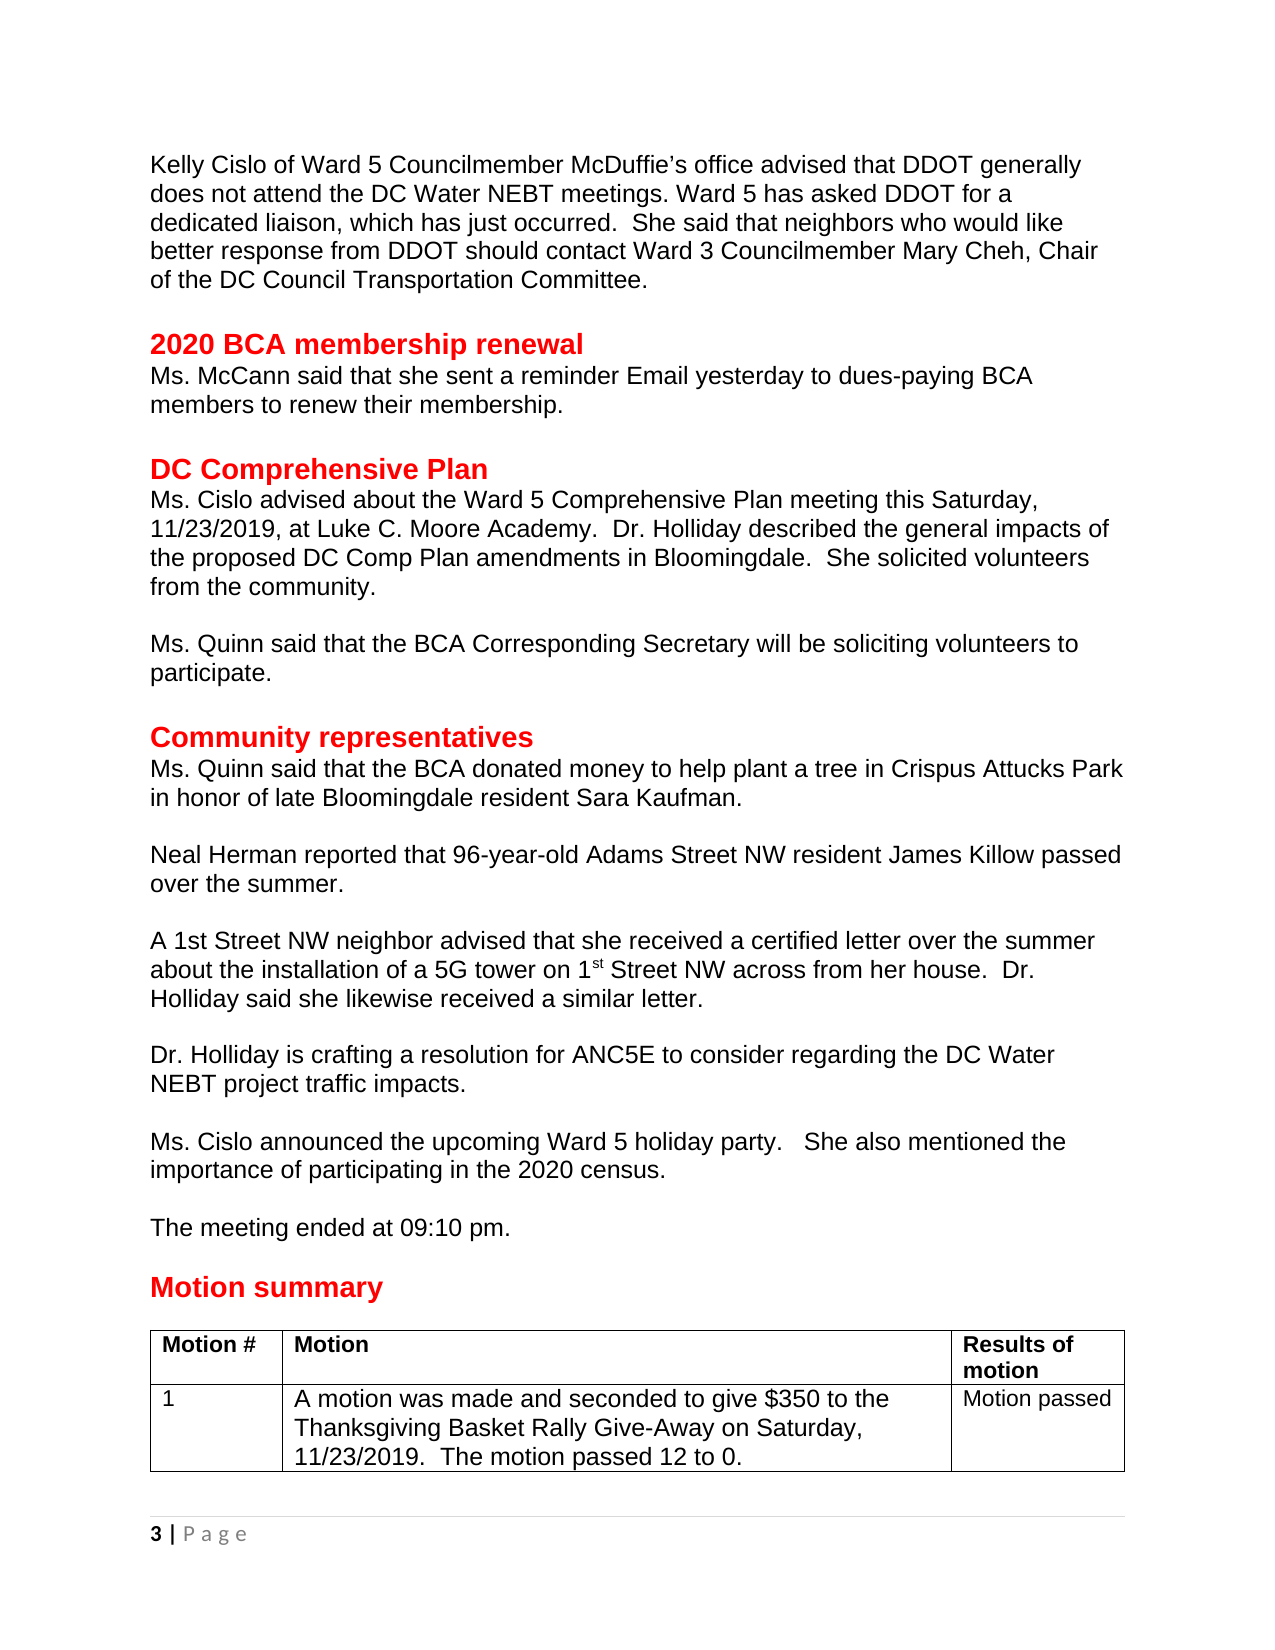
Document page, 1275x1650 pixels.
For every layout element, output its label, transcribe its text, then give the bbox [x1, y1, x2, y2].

text A 1st Street NW neighbor advised that she received a certified letter over the summer about the installation of a 5G tower on 1st Street NW across from her house. Dr. Holliday said she likewise received a similar letter. [150, 926, 1125, 1012]
text The meeting ended at 09:10 pm. [150, 1213, 1125, 1242]
text 2020 BCA membership renewal [150, 327, 1125, 361]
table_header Motion # [151, 1331, 282, 1383]
table_cell Motion passed [952, 1385, 1124, 1471]
text Ms. Quinn said that the BCA Corresponding Secretary will be soliciting volunteers to participate. [150, 629, 1125, 687]
table_header Motion [283, 1331, 951, 1383]
table_cell 1 [151, 1385, 282, 1471]
text Community representatives [150, 720, 1125, 754]
table_cell A motion was made and seconded to give $350 to the Thanksgiving Basket Rally Give-Away on Saturday, 11/23/2019. The motion passed 12 to 0. [283, 1385, 951, 1471]
text Ms. McCann said that she sent a reminder Email yesterday to dues-paying BCA members to renew their membership. [150, 361, 1125, 418]
text Dr. Holliday is crafting a resolution for ANC5E to consider regarding the DC Water NEBT project traffic impacts. [150, 1041, 1125, 1098]
table_header Results of motion [952, 1331, 1124, 1383]
text DC Comprehensive Plan [150, 452, 1125, 485]
text Ms. Cislo announced the upcoming Ward 5 holiday party. She also mentioned the importance of participating in the 2020 census. [150, 1127, 1125, 1184]
text Neal Herman reported that 96-year-old Adams Street NW resident James Killow passed over the summer. [150, 840, 1125, 897]
text Ms. Quinn said that the BCA donated money to help plant a tree in Crispus Attucks Park in honor of late Bloomingdale resident Sara Kaufman. [150, 754, 1125, 811]
text Ms. Cislo advised about the Ward 5 Comprehensive Plan meeting this Saturday, 11/23/2019, at Luke C. Moore Academy. Dr. Holliday described the general impacts of the proposed DC Comp Plan amendments in Bloomingdale. She solicited volunteers from the community. [150, 485, 1125, 600]
text Motion summary [150, 1270, 1125, 1303]
text Kelly Cislo of Ward 5 Councilmember McDuffie’s office advised that DDOT generally does not attend the DC Water NEBT meetings. Ward 5 has asked DDOT for a dedicated liaison, which has just occurred. She said that neighbors who would like better response from DDOT should contact Ward 3 Councilmember Mary Cheh, Chair of the DC Council Transportation Committee. [150, 150, 1125, 294]
